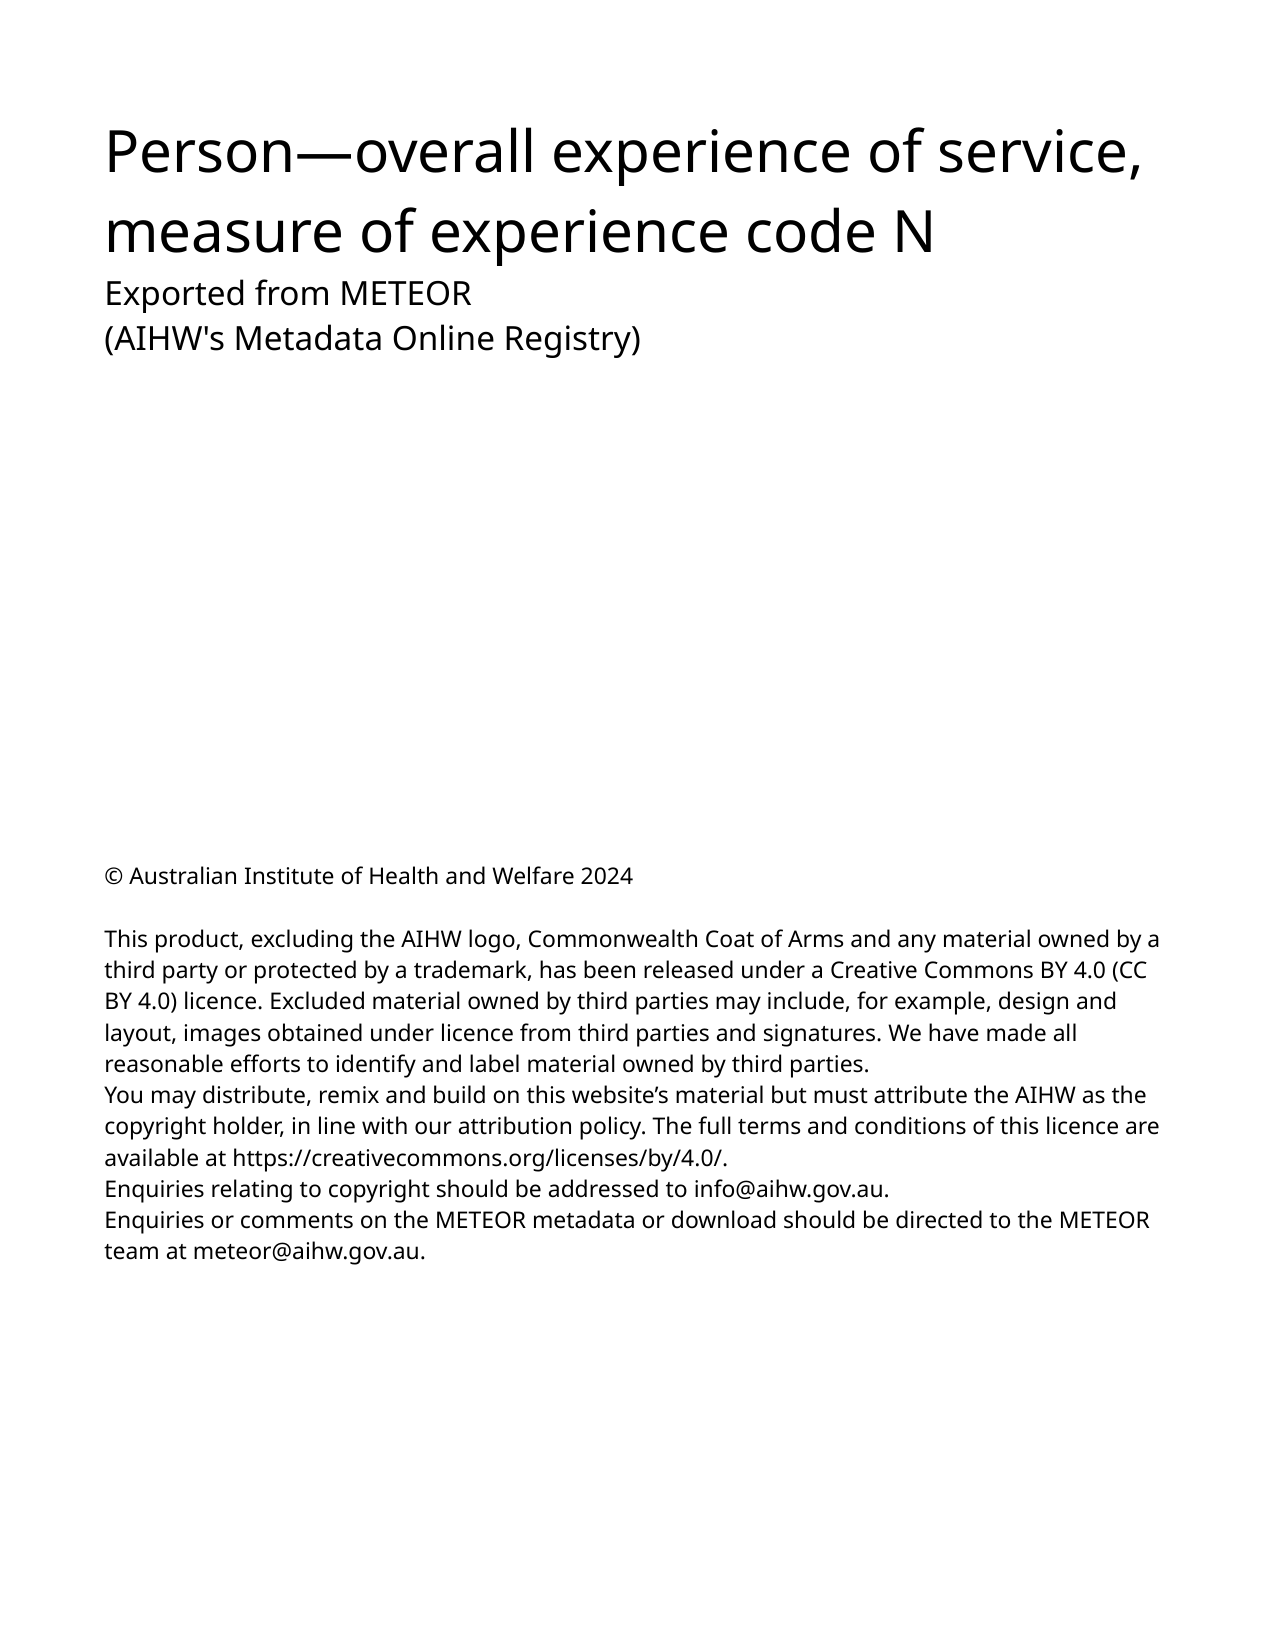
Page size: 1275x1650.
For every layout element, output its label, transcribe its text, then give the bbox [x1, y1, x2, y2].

text Enquiries or comments on the METEOR metadata or download should be directed to the METEOR team at meteor@aihw.gov.au. [104, 1204, 1171, 1266]
subtitle (AIHW's Metadata Online Registry) [104, 315, 1171, 360]
subtitle Exported from METEOR [104, 269, 1171, 315]
title Person—overall experience of service, measure of experience code N [104, 110, 1171, 269]
text You may distribute, remix and build on this website’s material but must attribute the AIHW as the copyright holder, in line with our attribution policy. The full terms and conditions of this licence are available at https://creativecommons.org/licenses/by/4.0/. [104, 1079, 1171, 1173]
text This product, excluding the AIHW logo, Commonwealth Coat of Arms and any material owned by a third party or protected by a trademark, has been released under a Creative Commons BY 4.0 (CC BY 4.0) licence. Excluded material owned by third parties may include, for example, design and layout, images obtained under licence from third parties and signatures. We have made all reasonable efforts to identify and label material owned by third parties. [104, 923, 1171, 1079]
text Enquiries relating to copyright should be addressed to info@aihw.gov.au. [104, 1173, 1171, 1204]
text © Australian Institute of Health and Welfare 2024 [104, 860, 1171, 891]
